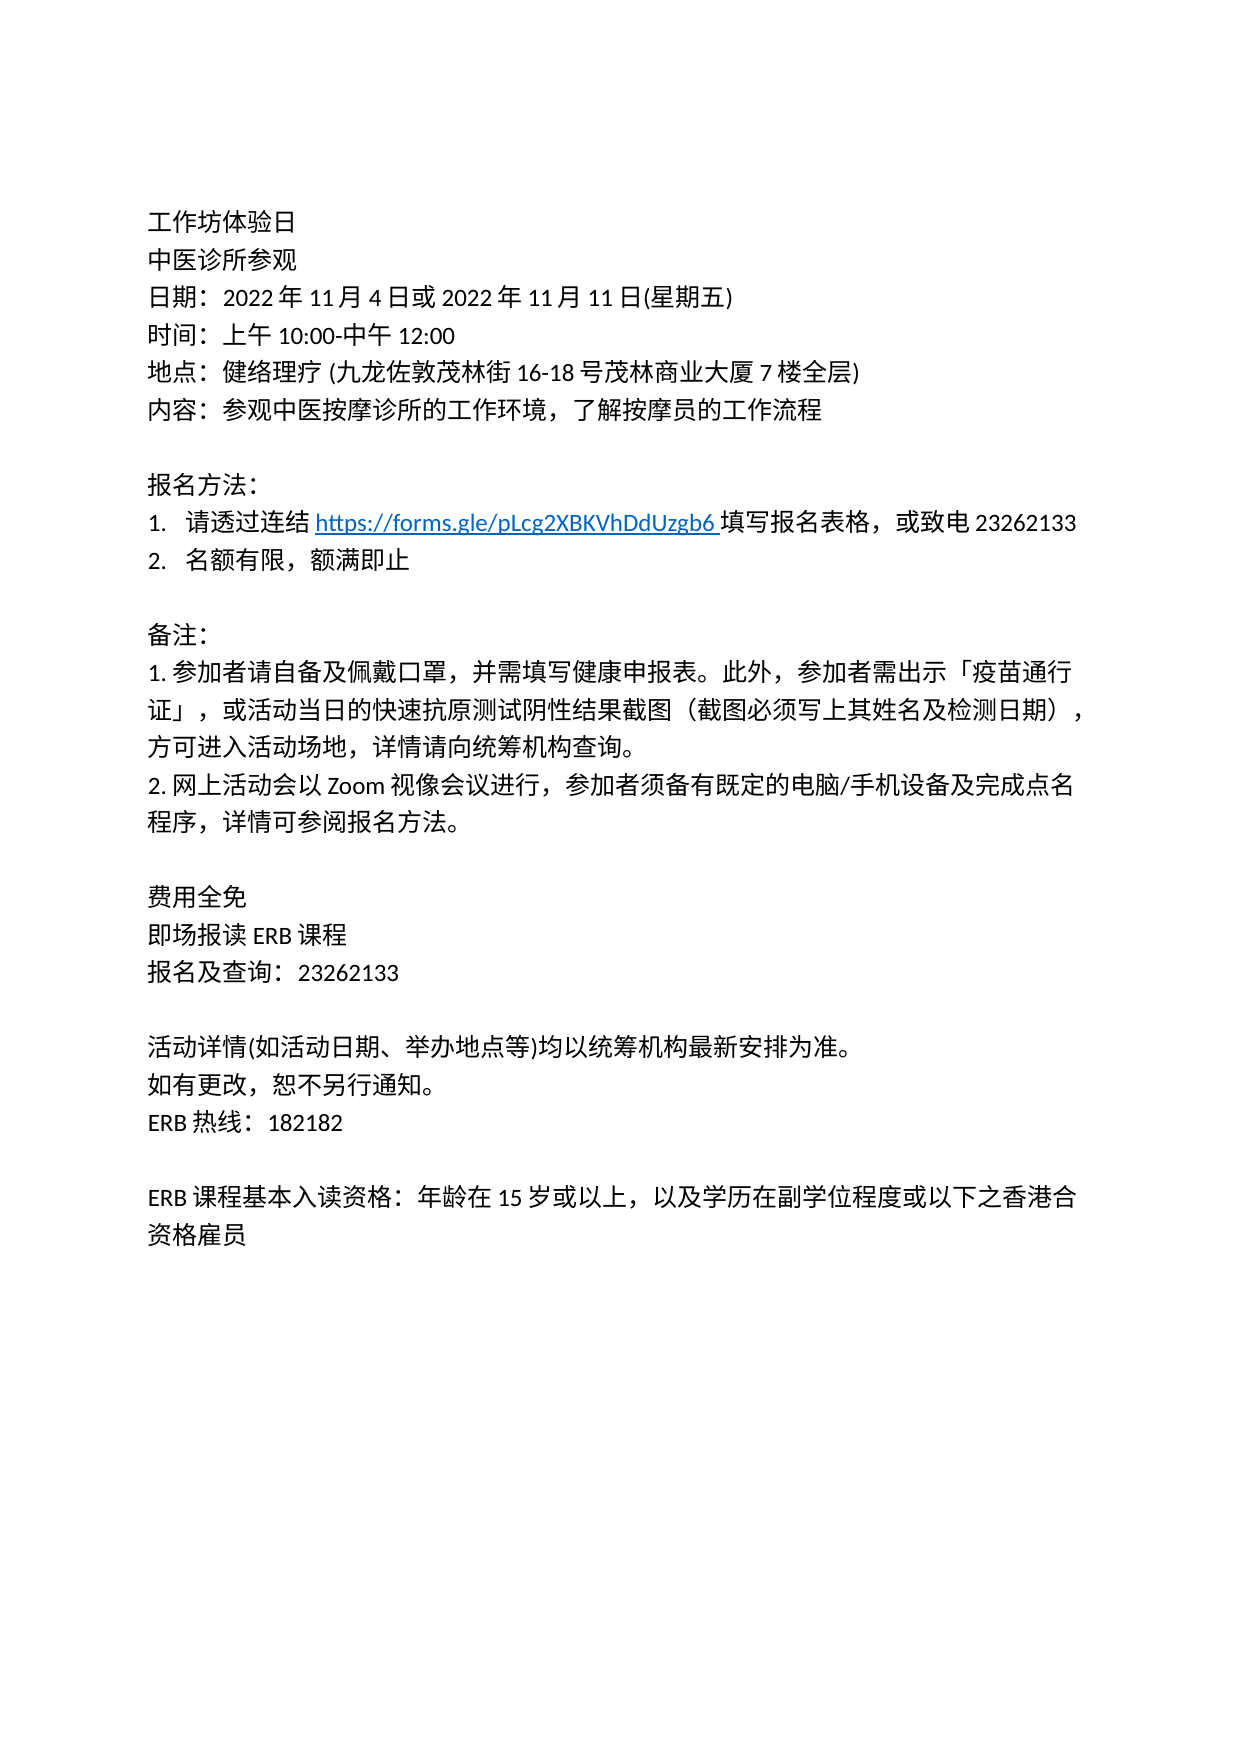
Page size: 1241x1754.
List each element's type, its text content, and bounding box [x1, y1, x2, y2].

text 备注： [148, 614, 1092, 652]
list 请透过连结https://forms.gle/pLcg2XBKVhDdUzgb6填写报名表格，或致电23262133 [148, 502, 1092, 539]
text 报名方法： [148, 464, 1092, 502]
text 如有更改，恕不另行通知。 [148, 1064, 1092, 1102]
text 时间：上午10:00-中午12:00 [148, 314, 1092, 352]
text 工作坊体验日 [148, 202, 1092, 239]
text 报名及查询：23262133 [148, 952, 1092, 989]
text 中医诊所参观 [148, 239, 1092, 277]
text 日期：2022年11月4日或2022年11月11日(星期五) [148, 277, 1092, 314]
text ERB热线：182182 [148, 1102, 1092, 1139]
text ERB课程基本入读资格：年龄在15岁或以上，以及学历在副学位程度或以下之香港合资格雇员 [148, 1177, 1092, 1252]
text 2. 网上活动会以Zoom视像会议进行，参加者须备有既定的电脑/手机设备及完成点名程序，详情可参阅报名方法。 [148, 764, 1092, 839]
text 即场报读ERB课程 [148, 914, 1092, 952]
text 地点：健络理疗 (九龙佐敦茂林街16-18号茂林商业大厦7楼全层) [148, 352, 1092, 389]
text 活动详情(如活动日期、举办地点等)均以统筹机构最新安排为准。 [148, 1027, 1092, 1064]
text 费用全免 [148, 877, 1092, 914]
list 名额有限，额满即止 [148, 539, 1092, 577]
text 内容：参观中医按摩诊所的工作环境，了解按摩员的工作流程 [148, 389, 1092, 427]
text 1. 参加者请自备及佩戴口罩，并需填写健康申报表。此外，参加者需出示「疫苗通行证」，或活动当日的快速抗原测试阴性结果截图（截图必须写上其姓名及检测日期），方可进入活动场地，详情请向统筹机构查询。 [148, 652, 1092, 764]
